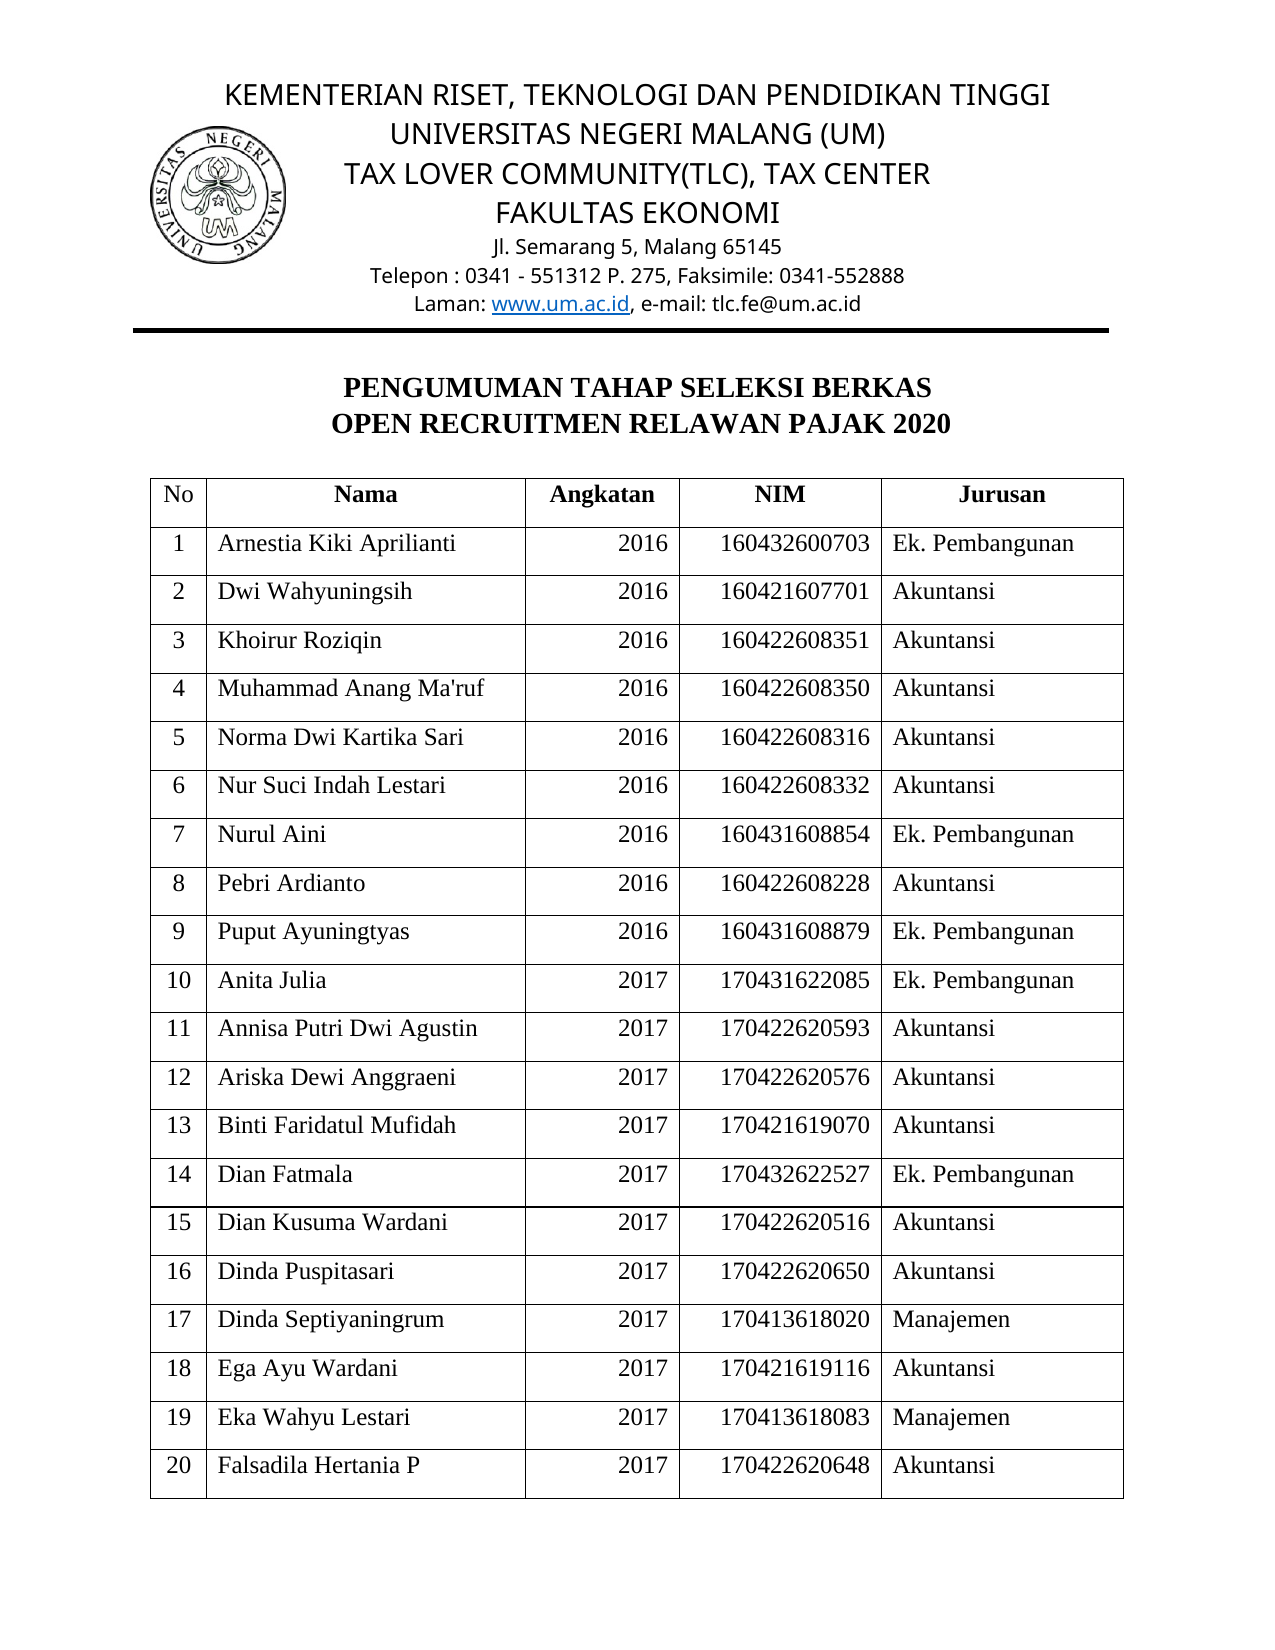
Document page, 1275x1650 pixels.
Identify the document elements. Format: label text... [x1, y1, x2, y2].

table_cell 1 [151, 528, 206, 575]
table_cell 170432622527 [680, 1159, 881, 1206]
table_cell 13 [151, 1110, 206, 1158]
table_cell 160422608332 [680, 771, 881, 818]
table_cell 6 [151, 771, 206, 818]
table_cell Khoirur Roziqin [207, 625, 525, 672]
table_cell 4 [151, 674, 206, 721]
table_cell 2017 [526, 1110, 679, 1158]
table_header Jurusan [882, 479, 1123, 527]
table_cell 9 [151, 916, 206, 964]
table_cell 170421619116 [680, 1353, 881, 1401]
table_cell 2016 [526, 528, 679, 575]
table_cell 170413618083 [680, 1402, 881, 1449]
table_cell Nurul Aini [207, 819, 525, 867]
table_cell 2017 [526, 1353, 679, 1401]
table_cell Falsadila Hertania P [207, 1450, 525, 1498]
table_cell 8 [151, 868, 206, 915]
table_cell 2017 [526, 1256, 679, 1303]
table_cell Anita Julia [207, 965, 525, 1012]
table_cell 2016 [526, 868, 679, 915]
table_cell 2 [151, 576, 206, 624]
table_cell Akuntansi [882, 1450, 1123, 1498]
table_cell 2017 [526, 1402, 679, 1449]
table_cell Manajemen [882, 1402, 1123, 1449]
table_cell 15 [151, 1208, 206, 1255]
table_cell 2017 [526, 1062, 679, 1109]
table_cell Dinda Puspitasari [207, 1256, 525, 1303]
table_cell Eka Wahyu Lestari [207, 1402, 525, 1449]
table_cell 11 [151, 1013, 206, 1061]
table_cell 160422608351 [680, 625, 881, 672]
table_header NIM [680, 479, 881, 527]
table_cell Akuntansi [882, 674, 1123, 721]
table_cell 2016 [526, 722, 679, 769]
table_cell Ek. Pembangunan [882, 916, 1123, 964]
table_cell Annisa Putri Dwi Agustin [207, 1013, 525, 1061]
table_cell Ek. Pembangunan [882, 528, 1123, 575]
table_cell Akuntansi [882, 1110, 1123, 1158]
table_cell Akuntansi [882, 576, 1123, 624]
table_cell Akuntansi [882, 1256, 1123, 1303]
table_cell 2016 [526, 625, 679, 672]
table_cell Akuntansi [882, 722, 1123, 769]
table_cell Dinda Septiyaningrum [207, 1305, 525, 1352]
table_cell 160422608350 [680, 674, 881, 721]
table_cell Akuntansi [882, 1062, 1123, 1109]
table_cell 2017 [526, 1305, 679, 1352]
table_cell Muhammad Anang Ma'ruf [207, 674, 525, 721]
table_cell 2017 [526, 965, 679, 1012]
table_cell Puput Ayuningtyas [207, 916, 525, 964]
table_cell 2016 [526, 916, 679, 964]
table_cell Ariska Dewi Anggraeni [207, 1062, 525, 1109]
text OPEN RECRUITMEN RELAWAN PAJAK 2020 [150, 406, 1125, 439]
table_cell 3 [151, 625, 206, 672]
table_cell 12 [151, 1062, 206, 1109]
table_cell 170422620516 [680, 1208, 881, 1255]
table_cell 2016 [526, 771, 679, 818]
table_header No [151, 479, 206, 527]
table_cell Dian Fatmala [207, 1159, 525, 1206]
table_cell 19 [151, 1402, 206, 1449]
table_cell Nur Suci Indah Lestari [207, 771, 525, 818]
table_cell Pebri Ardianto [207, 868, 525, 915]
table_cell Akuntansi [882, 1208, 1123, 1255]
table_cell 170413618020 [680, 1305, 881, 1352]
table_cell 5 [151, 722, 206, 769]
table_cell 2016 [526, 576, 679, 624]
table_cell 2017 [526, 1208, 679, 1255]
table_cell 7 [151, 819, 206, 867]
table_cell 170431622085 [680, 965, 881, 1012]
table_cell Ek. Pembangunan [882, 965, 1123, 1012]
table_cell 2017 [526, 1159, 679, 1206]
table_cell 170422620648 [680, 1450, 881, 1498]
table_cell Ek. Pembangunan [882, 819, 1123, 867]
table_cell Akuntansi [882, 868, 1123, 915]
table_cell 10 [151, 965, 206, 1012]
table_cell 2017 [526, 1450, 679, 1498]
table_cell Manajemen [882, 1305, 1123, 1352]
table_cell Dwi Wahyuningsih [207, 576, 525, 624]
table_cell Norma Dwi Kartika Sari [207, 722, 525, 769]
table_cell Akuntansi [882, 771, 1123, 818]
table_cell Akuntansi [882, 1013, 1123, 1061]
table_cell 170422620593 [680, 1013, 881, 1061]
table_cell Binti Faridatul Mufidah [207, 1110, 525, 1158]
table_cell 2016 [526, 674, 679, 721]
table_cell 16 [151, 1256, 206, 1303]
table_cell 18 [151, 1353, 206, 1401]
table_cell 14 [151, 1159, 206, 1206]
table_cell 160421607701 [680, 576, 881, 624]
table_cell 17 [151, 1305, 206, 1352]
table_cell Akuntansi [882, 625, 1123, 672]
text PENGUMUMAN TAHAP SELEKSI BERKAS [150, 370, 1125, 403]
table_cell Ek. Pembangunan [882, 1159, 1123, 1206]
table_cell 160422608316 [680, 722, 881, 769]
table_header Nama [207, 479, 525, 527]
table_cell Akuntansi [882, 1353, 1123, 1401]
table_cell 160431608879 [680, 916, 881, 964]
table_cell 170422620576 [680, 1062, 881, 1109]
picture [150, 126, 286, 264]
table_cell 20 [151, 1450, 206, 1498]
table_cell 170421619070 [680, 1110, 881, 1158]
table_cell 2017 [526, 1013, 679, 1061]
table_header Angkatan [526, 479, 679, 527]
table_cell 160431608854 [680, 819, 881, 867]
table_cell Arnestia Kiki Aprilianti [207, 528, 525, 575]
table_cell Dian Kusuma Wardani [207, 1208, 525, 1255]
table_cell 160432600703 [680, 528, 881, 575]
table_cell Ega Ayu Wardani [207, 1353, 525, 1401]
table_cell 160422608228 [680, 868, 881, 915]
table_cell 170422620650 [680, 1256, 881, 1303]
table_cell 2016 [526, 819, 679, 867]
